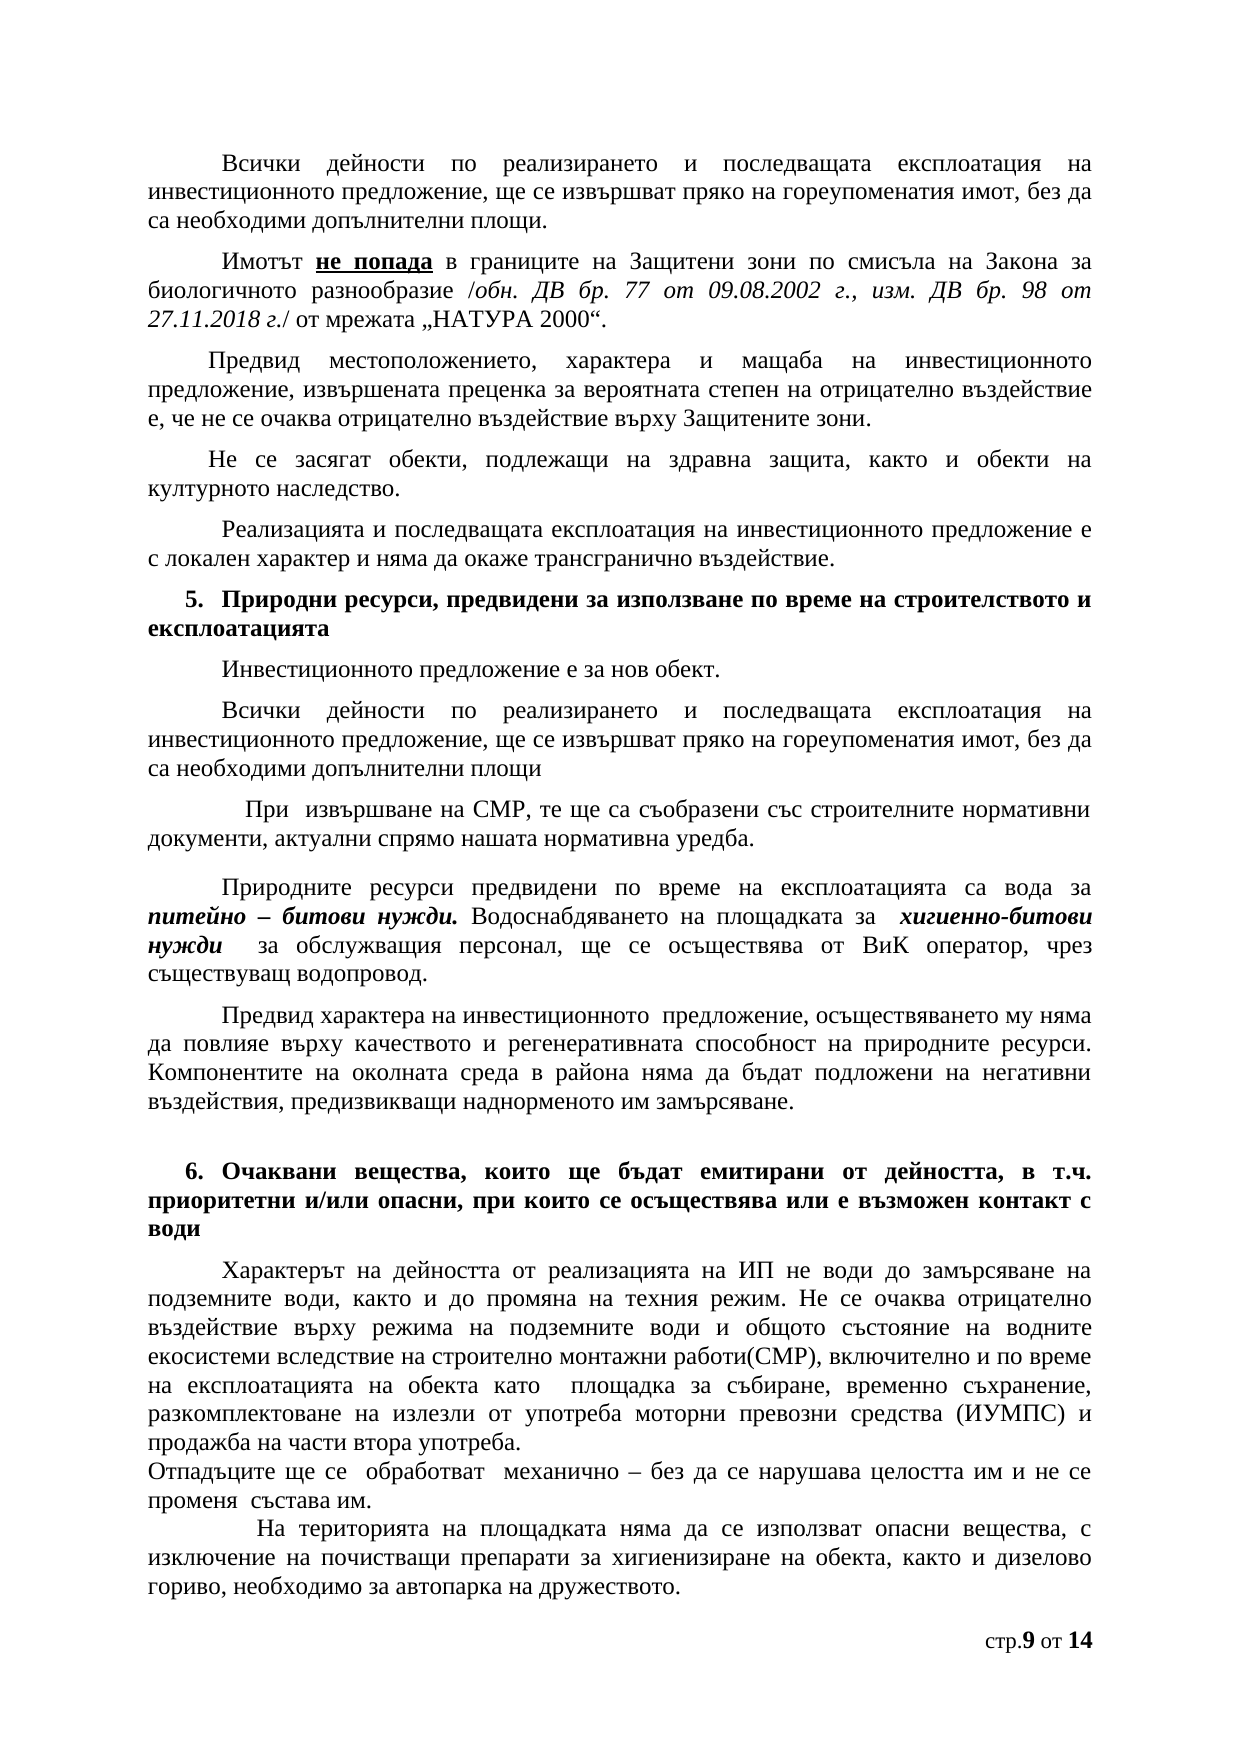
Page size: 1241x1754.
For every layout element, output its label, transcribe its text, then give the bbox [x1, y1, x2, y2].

text Не се засягат обекти, подлежащи на здравна защита, както и обекти на културното наследство. [148, 444, 1093, 501]
list Очаквани вещества, които ще бъдат емитирани от дейността, в т.ч. приоритетни и/или опасни, при които се осъществява или е възможен контакт с води [148, 1156, 1093, 1242]
text На територията на площадката няма да се използват опасни вещества, с изключение на почистващи препарати за хигиенизиране на обекта, както и дизелово гориво, необходимо за автопарка на дружеството. [148, 1513, 1093, 1600]
text Отпадъците ще се обработват механично – без да се нарушава целостта им и не се променя състава им. [148, 1456, 1093, 1513]
text Всички дейности по реализирането и последващата експлоатация на инвестиционното предложение, ще се извършват пряко на гореупоменатия имот, без да са необходими допълнителни площи. [148, 148, 1093, 234]
list Природни ресурси, предвидени за използване по време на строителството и експлоатацията [148, 584, 1093, 641]
text Всички дейности по реализирането и последващата експлоатация на инвестиционното предложение, ще се извършват пряко на гореупоменатия имот, без да са необходими допълнителни площи [148, 695, 1093, 781]
text Предвид характера на инвестиционното предложение, осъществяването му няма да повлияе върху качеството и регенеративната способност на природните ресурси. Компонентите на околната среда в района няма да бъдат подложени на негативни въздействия, предизвикващи наднорменото им замърсяване. [148, 1000, 1093, 1115]
text Инвестиционното предложение е за нов обект. [148, 654, 1093, 683]
text Характерът на дейността от реализацията на ИП не води до замърсяване на подземните води, както и до промяна на техния режим. Не се очаква отрицателно въздействие върху режима на подземните води и общото състояние на водните екосистеми вследствие на строително монтажни работи(СМР), включително и по време на експлоатацията на обекта като площадка за събиране, временно съхранение, разкомплектоване на излезли от употреба моторни превозни средства (ИУМПС) и продажба на части втора употреба. [148, 1255, 1093, 1456]
text Реализацията и последващата експлоатация на инвестиционното предложение е с локален характер и няма да окаже трансгранично въздействие. [148, 514, 1093, 571]
text При извършване на СМР, те ще са съобразени със строителните нормативни документи, актуални спрямо нашата нормативна уредба. [148, 794, 1093, 851]
text Имотът не попада в границите на Защитени зони по смисъла на Закона за биологичното разнообразие /обн. ДВ бр. 77 от 09.08.2002 г., изм. ДВ бр. 98 от 27.11.2018 г./ от мрежата „НАТУРА 2000“. [148, 246, 1093, 333]
text Природните ресурси предвидени по време на експлоатацията са вода за питейно – битови нужди. Водоснабдяването на площадката за хигиенно-битови нужди за обслужващия персонал, ще се осъществява от ВиК оператор, чрез съществуващ водопровод. [148, 872, 1093, 987]
text Предвид местоположението, характера и мащаба на инвестиционното предложение, извършената преценка за вероятната степен на отрицателно въздействие е, че не се очаква отрицателно въздействие върху Защитените зони. [148, 345, 1093, 431]
